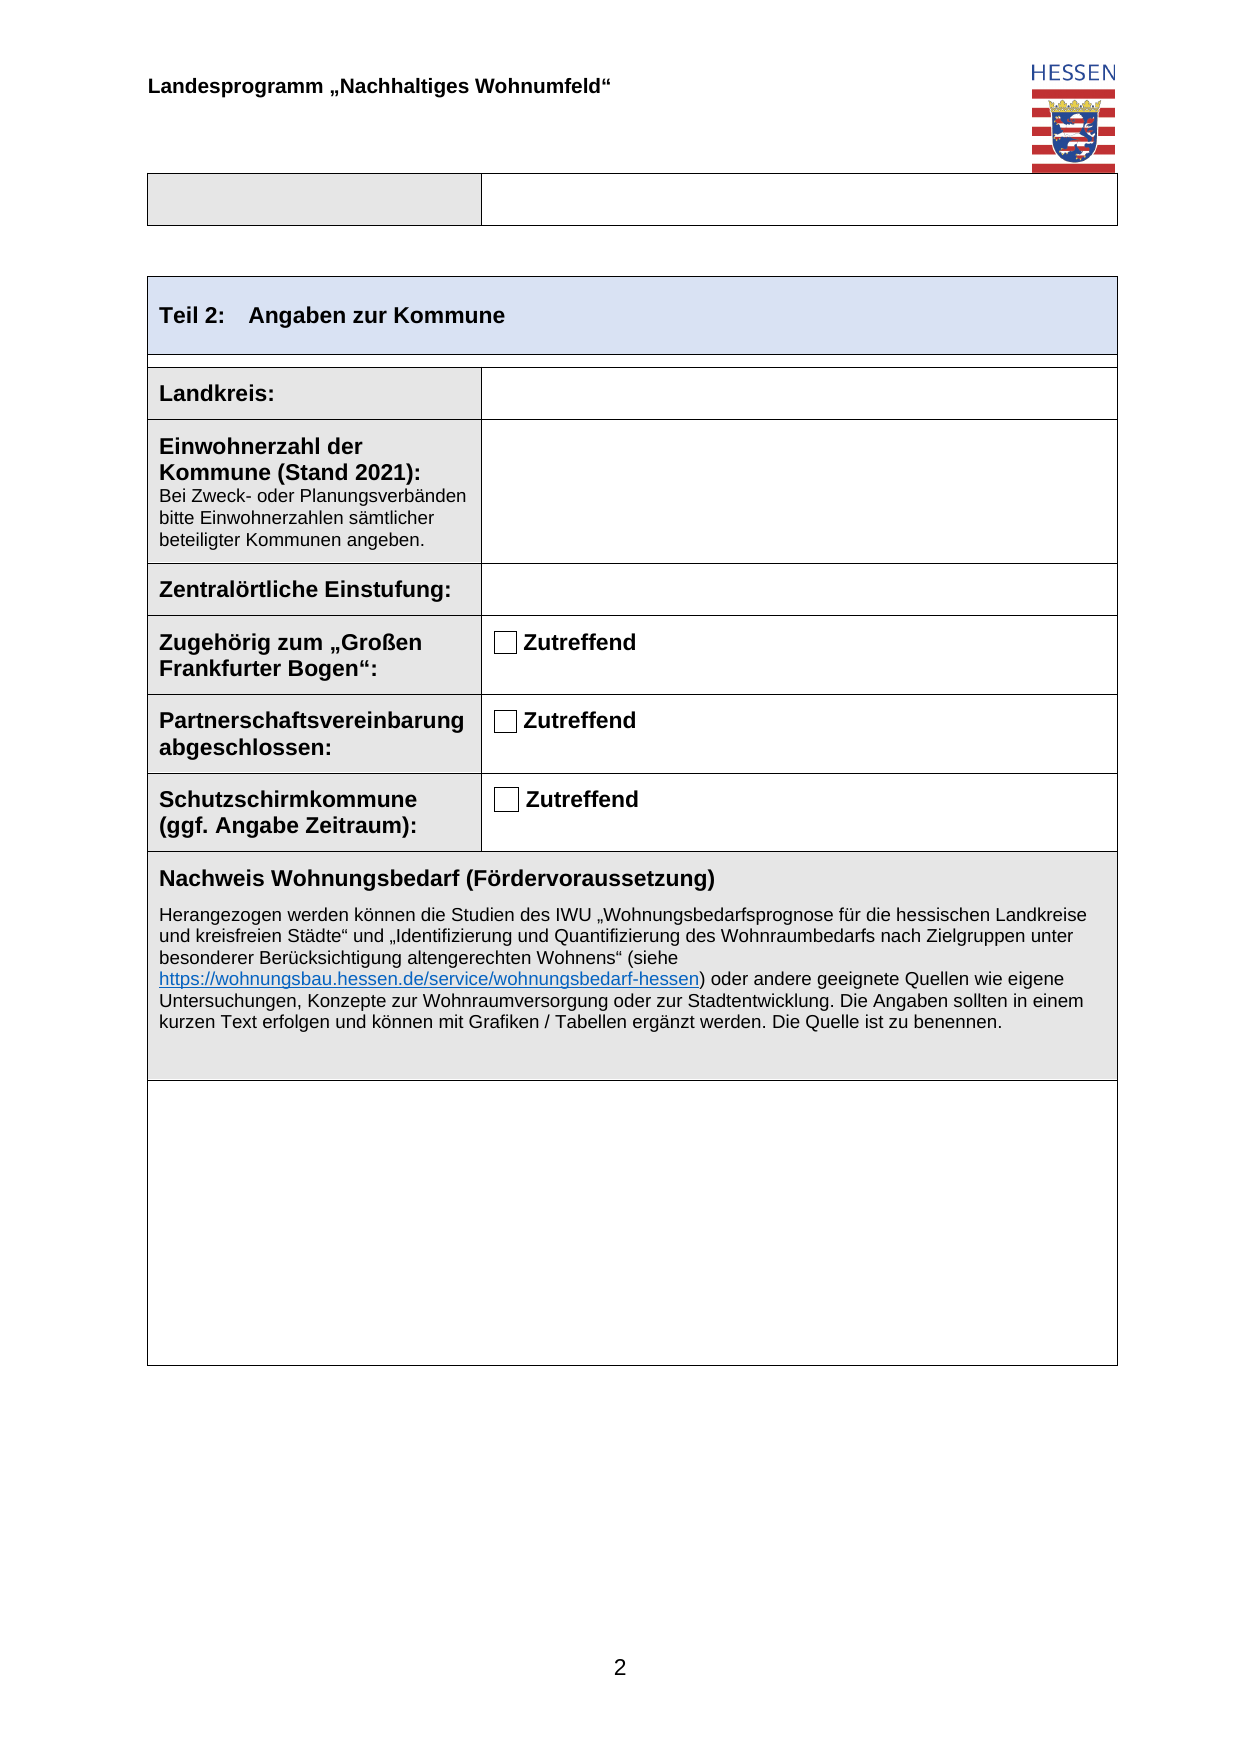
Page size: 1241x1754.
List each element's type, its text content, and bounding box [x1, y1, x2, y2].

picture [1032, 64, 1115, 173]
table_cell Zentralörtliche Einstufung: [148, 564, 481, 615]
table_cell Zutreffend [482, 695, 1117, 772]
table_cell Zugehörig zum „Großen Frankfurter Bogen“: [148, 616, 481, 694]
table_cell [148, 1081, 1117, 1365]
table_cell Zutreffend [482, 774, 1117, 851]
table_cell [482, 368, 1117, 419]
table_cell Landkreis: [148, 368, 481, 419]
table_cell Schutzschirmkommune (ggf. Angabe Zeitraum): [148, 774, 481, 851]
table_header Teil 2: Angaben zur Kommune [148, 277, 1117, 354]
table_cell [482, 564, 1117, 615]
table_cell Zutreffend [482, 616, 1117, 694]
table_cell [148, 355, 1117, 367]
table_cell Partnerschaftsvereinbarung abgeschlossen: [148, 695, 481, 772]
table_cell E-Mail: [148, 174, 481, 225]
table_cell [482, 174, 1117, 225]
table_cell Nachweis Wohnungsbedarf (Fördervoraussetzung) Herangezogen werden können die Studien des IWU „Wohnungsbedarfsprognose für die hessischen Landkreise und kreisfreien Städte“ und „Identifizierung und Quantifizierung des Wohnraumbedarfs nach Zielgruppen unter besonderer Berücksichtigung altengerechten Wohnens“ (siehe https://wohnungsbau.hessen.de/service/wohnungsbedarf-hessen) oder andere geeignete Quellen wie eigene Untersuchungen, Konzepte zur Wohnraumversorgung oder zur Stadtentwicklung. Die Angaben sollten in einem kurzen Text erfolgen und können mit Grafiken / Tabellen ergänzt werden. Die Quelle ist zu benennen. [148, 852, 1117, 1079]
table_cell Einwohnerzahl der Kommune (Stand 2021): Bei Zweck- oder Planungsverbänden bitte Einwohnerzahlen sämtlicher beteiligter Kommunen angeben. [148, 420, 481, 562]
table_cell [482, 420, 1117, 562]
